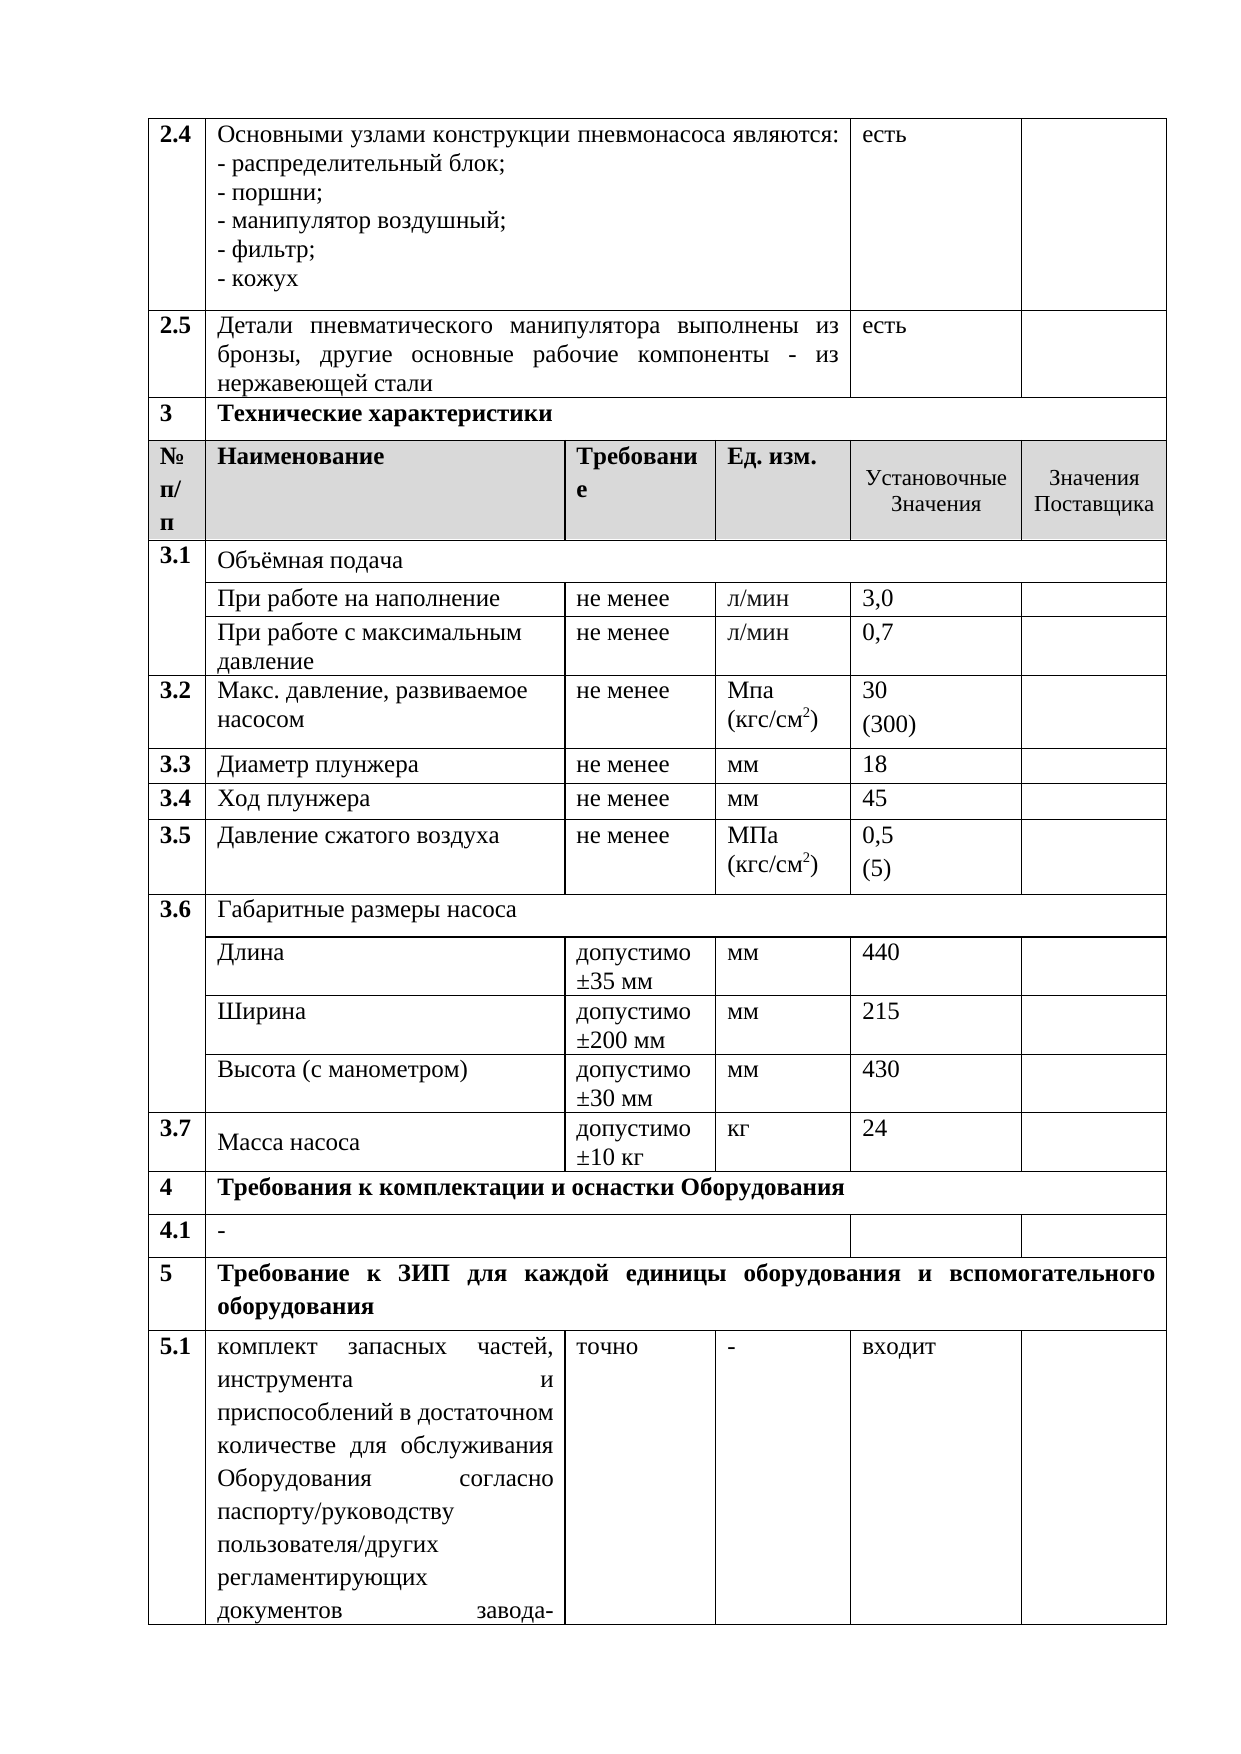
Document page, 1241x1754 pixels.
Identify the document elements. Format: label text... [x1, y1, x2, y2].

table_cell Детали пневматического манипулятора выполнены из бронзы, другие основные рабочие компоненты - из нержавеющей стали [206, 311, 850, 397]
table_cell 3.1 [149, 541, 205, 674]
table_cell [1022, 749, 1166, 782]
table_cell - [716, 1331, 850, 1624]
table_cell Ед. изм. [716, 441, 850, 539]
table_cell [1022, 311, 1166, 397]
table_cell 30 (300) [851, 676, 1021, 748]
table_cell 430 [851, 1055, 1021, 1112]
table_cell не менее [566, 617, 715, 674]
table_cell Масса насоса [206, 1113, 564, 1171]
table_cell [1022, 1055, 1166, 1112]
table_cell Значения Поставщика [1022, 441, 1166, 539]
table_cell [851, 1215, 1021, 1257]
table_cell Ширина [206, 996, 564, 1053]
table_cell 2.5 [149, 311, 205, 397]
table_cell [1022, 583, 1166, 616]
table_cell 18 [851, 749, 1021, 782]
table_cell 215 [851, 996, 1021, 1053]
table_cell не менее [566, 583, 715, 616]
table_cell [1022, 784, 1166, 819]
table_cell 3.5 [149, 820, 205, 893]
table_cell не менее [566, 820, 715, 893]
table_cell 3.7 [149, 1113, 205, 1171]
table_cell л/мин [716, 583, 850, 616]
table_cell Требование [566, 441, 715, 539]
table_cell [1022, 1331, 1166, 1624]
table_cell есть [851, 311, 1021, 397]
table_cell Давление сжатого воздуха [206, 820, 564, 893]
table_cell мм [716, 749, 850, 782]
table_cell 4 [149, 1172, 205, 1214]
table_cell Ход плунжера [206, 784, 564, 819]
table_cell 3.2 [149, 676, 205, 748]
table_cell [1022, 996, 1166, 1053]
table_cell № п/п [149, 441, 205, 539]
table_cell допустимо ±30 мм [566, 1055, 715, 1112]
table_cell Требования к комплектации и оснастки Оборудования [206, 1172, 1166, 1214]
table_cell Макс. давление, развиваемое насосом [206, 676, 564, 748]
table_cell мм [716, 996, 850, 1053]
table_cell - [206, 1215, 850, 1257]
table_cell [1022, 617, 1166, 674]
table_cell не менее [566, 676, 715, 748]
table_cell кг [716, 1113, 850, 1171]
table_cell Технические характеристики [206, 398, 1166, 440]
table_cell 3.6 [149, 895, 205, 1112]
table_cell [1022, 820, 1166, 893]
table_cell 3.3 [149, 749, 205, 782]
table_cell 3,0 [851, 583, 1021, 616]
table_cell 5.1 [149, 1331, 205, 1624]
table_cell Основными узлами конструкции пневмонасоса являются: - распределительный блок; - поршни; - манипулятор воздушный; - фильтр; - кожух [206, 119, 850, 309]
table_cell мм [716, 784, 850, 819]
table_cell Диаметр плунжера [206, 749, 564, 782]
table_cell допустимо ±200 мм [566, 996, 715, 1053]
table_cell Объёмная подача [206, 541, 1166, 582]
table_cell Высота (с манометром) [206, 1055, 564, 1112]
table_cell [1022, 676, 1166, 748]
table_cell не менее [566, 784, 715, 819]
table_cell мм [716, 1055, 850, 1112]
table_cell Требование к ЗИП для каждой единицы оборудования и вспомогательного оборудования [206, 1258, 1166, 1330]
table_cell 0,7 [851, 617, 1021, 674]
table_cell Габаритные размеры насоса [206, 895, 1166, 936]
table_cell есть [851, 119, 1021, 309]
table_cell 4.1 [149, 1215, 205, 1257]
table_cell допустимо ±10 кг [566, 1113, 715, 1171]
table_cell 5 [149, 1258, 205, 1330]
table_cell [1022, 119, 1166, 309]
table_cell 2.4 [149, 119, 205, 309]
table_cell [1022, 1215, 1166, 1257]
table_cell входит [851, 1331, 1021, 1624]
table_cell точно [566, 1331, 715, 1624]
table_cell 24 [851, 1113, 1021, 1171]
table_cell Мпа (кгс/см2) [716, 676, 850, 748]
table_cell [1022, 938, 1166, 995]
table_cell Установочные Значения [851, 441, 1021, 539]
table_cell не менее [566, 749, 715, 782]
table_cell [206, 1331, 564, 1624]
table_cell 440 [851, 938, 1021, 995]
table_cell 3 [149, 398, 205, 440]
table_cell 3.4 [149, 784, 205, 819]
table_cell При работе на наполнение [206, 583, 564, 616]
table_cell 45 [851, 784, 1021, 819]
table_cell допустимо ±35 мм [566, 938, 715, 995]
table_cell [1022, 1113, 1166, 1171]
table_cell При работе с максимальным давление [206, 617, 564, 674]
table_cell 0,5 (5) [851, 820, 1021, 893]
table_cell л/мин [716, 617, 850, 674]
table_cell Наименование [206, 441, 564, 539]
table_cell МПа (кгс/см2) [716, 820, 850, 893]
table_cell Длина [206, 938, 564, 995]
table_cell мм [716, 938, 850, 995]
